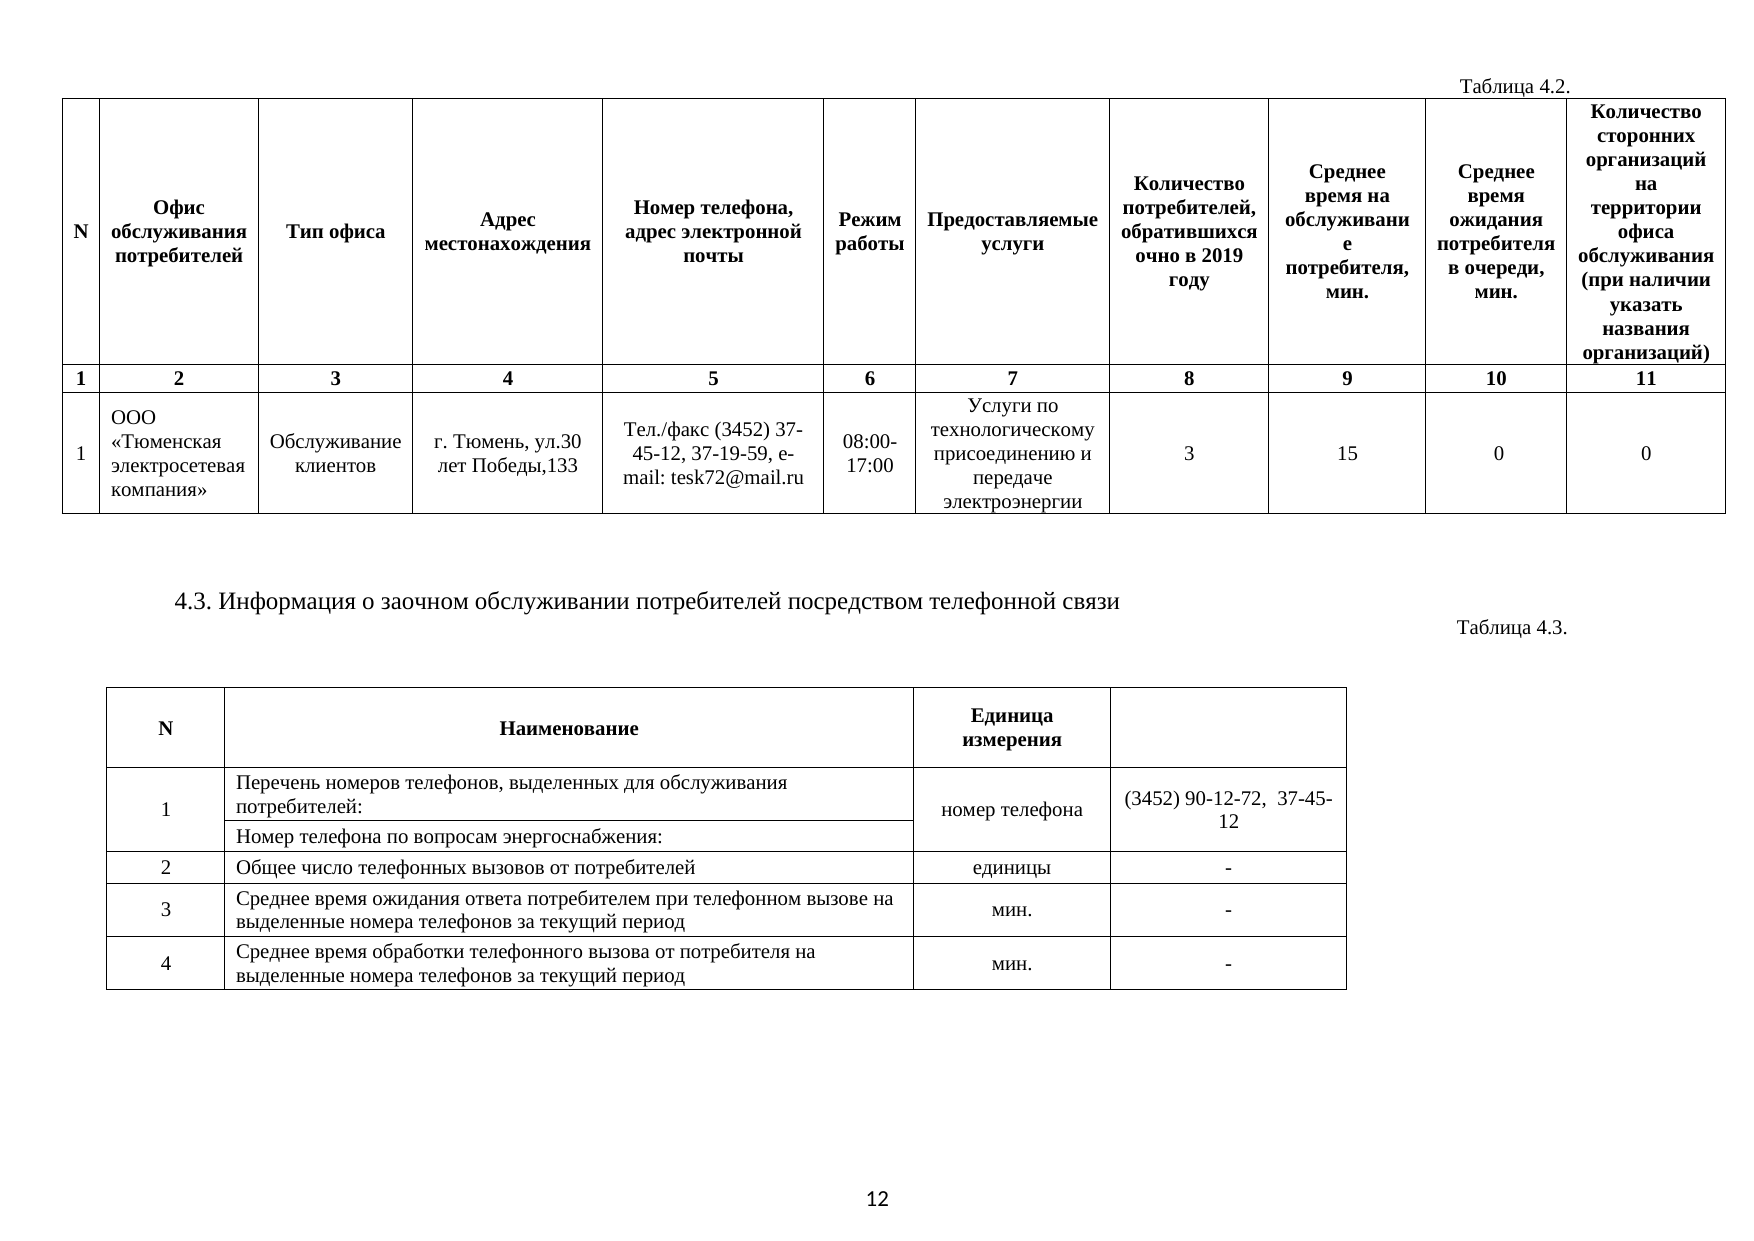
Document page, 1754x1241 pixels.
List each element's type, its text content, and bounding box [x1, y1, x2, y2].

table_cell мин. [914, 884, 1110, 936]
table_cell единицы [914, 852, 1110, 882]
table_cell г. Тюмень, ул.30 лет Победы,133 [413, 393, 602, 513]
table_cell 0 [1426, 393, 1566, 513]
table_cell 2 [100, 365, 258, 392]
table_cell 5 [603, 365, 823, 392]
table_cell - [1111, 852, 1346, 882]
table_header Номер телефона, адрес электронной почты [603, 99, 823, 364]
table_header Тип офиса [259, 99, 412, 364]
table_cell Обслуживание клиентов [259, 393, 412, 513]
table_header [1111, 688, 1346, 767]
table_cell 11 [1567, 365, 1725, 392]
table_cell - [1111, 937, 1346, 989]
table_cell 8 [1110, 365, 1268, 392]
table_cell Среднее время обработки телефонного вызова от потребителя на выделенные номера телефонов за текущий период [225, 937, 913, 989]
table_cell номер телефона [914, 768, 1110, 851]
table_header Наименование [225, 688, 913, 767]
table_header Офис обслуживания потребителей [100, 99, 258, 364]
table_cell 3 [1110, 393, 1268, 513]
table_header Адрес местонахождения [413, 99, 602, 364]
table_header Количество сторонних организаций на территории офиса обслуживания (при наличии указать названия организаций) [1567, 99, 1725, 364]
table_cell 0 [1567, 393, 1725, 513]
table_cell 15 [1269, 393, 1425, 513]
table_cell 10 [1426, 365, 1566, 392]
text Таблица 4.3. [118, 615, 1636, 639]
table_header Среднее время на обслуживание потребителя, мин. [1269, 99, 1425, 364]
text Таблица 4.2. [118, 74, 1636, 98]
table_cell 2 [107, 852, 224, 882]
table_cell мин. [914, 937, 1110, 989]
table_header Режим работы [824, 99, 915, 364]
table_cell (3452) 90-12-72, 37-45-12 [1111, 768, 1346, 851]
table_header Предоставляемые услуги [916, 99, 1109, 364]
table_cell Общее число телефонных вызовов от потребителей [225, 852, 913, 882]
text 4.3. Информация о заочном обслуживании потребителей посредством телефонной связи [118, 586, 1636, 615]
table_cell 3 [259, 365, 412, 392]
table_header N [107, 688, 224, 767]
table_header Количество потребителей, обратившихся очно в 2019 году [1110, 99, 1268, 364]
table_cell Среднее время ожидания ответа потребителем при телефонном вызове на выделенные номера телефонов за текущий период [225, 884, 913, 936]
table_cell 1 [63, 365, 99, 392]
table_cell Перечень номеров телефонов, выделенных для обслуживания потребителей: [225, 768, 913, 820]
table_cell 7 [916, 365, 1109, 392]
table_cell 9 [1269, 365, 1425, 392]
table_header Среднее время ожидания потребителя в очереди, мин. [1426, 99, 1566, 364]
table_cell 3 [107, 884, 224, 936]
table_cell ООО «Тюменская электросетевая компания» [100, 393, 258, 513]
table_cell 4 [107, 937, 224, 989]
table_cell 6 [824, 365, 915, 392]
table_cell Тел./факс (3452) 37-45-12, 37-19-59, e-mail: tesk72@mail.ru [603, 393, 823, 513]
table_cell 4 [413, 365, 602, 392]
table_cell Услуги по технологическому присоединению и передаче электроэнергии [916, 393, 1109, 513]
table_header N [63, 99, 99, 364]
table_cell 1 [63, 393, 99, 513]
table_cell 08:00-17:00 [824, 393, 915, 513]
table_cell Номер телефона по вопросам энергоснабжения: [225, 821, 913, 851]
table_cell 1 [107, 768, 224, 851]
table_cell - [1111, 884, 1346, 936]
table_header Единица измерения [914, 688, 1110, 767]
